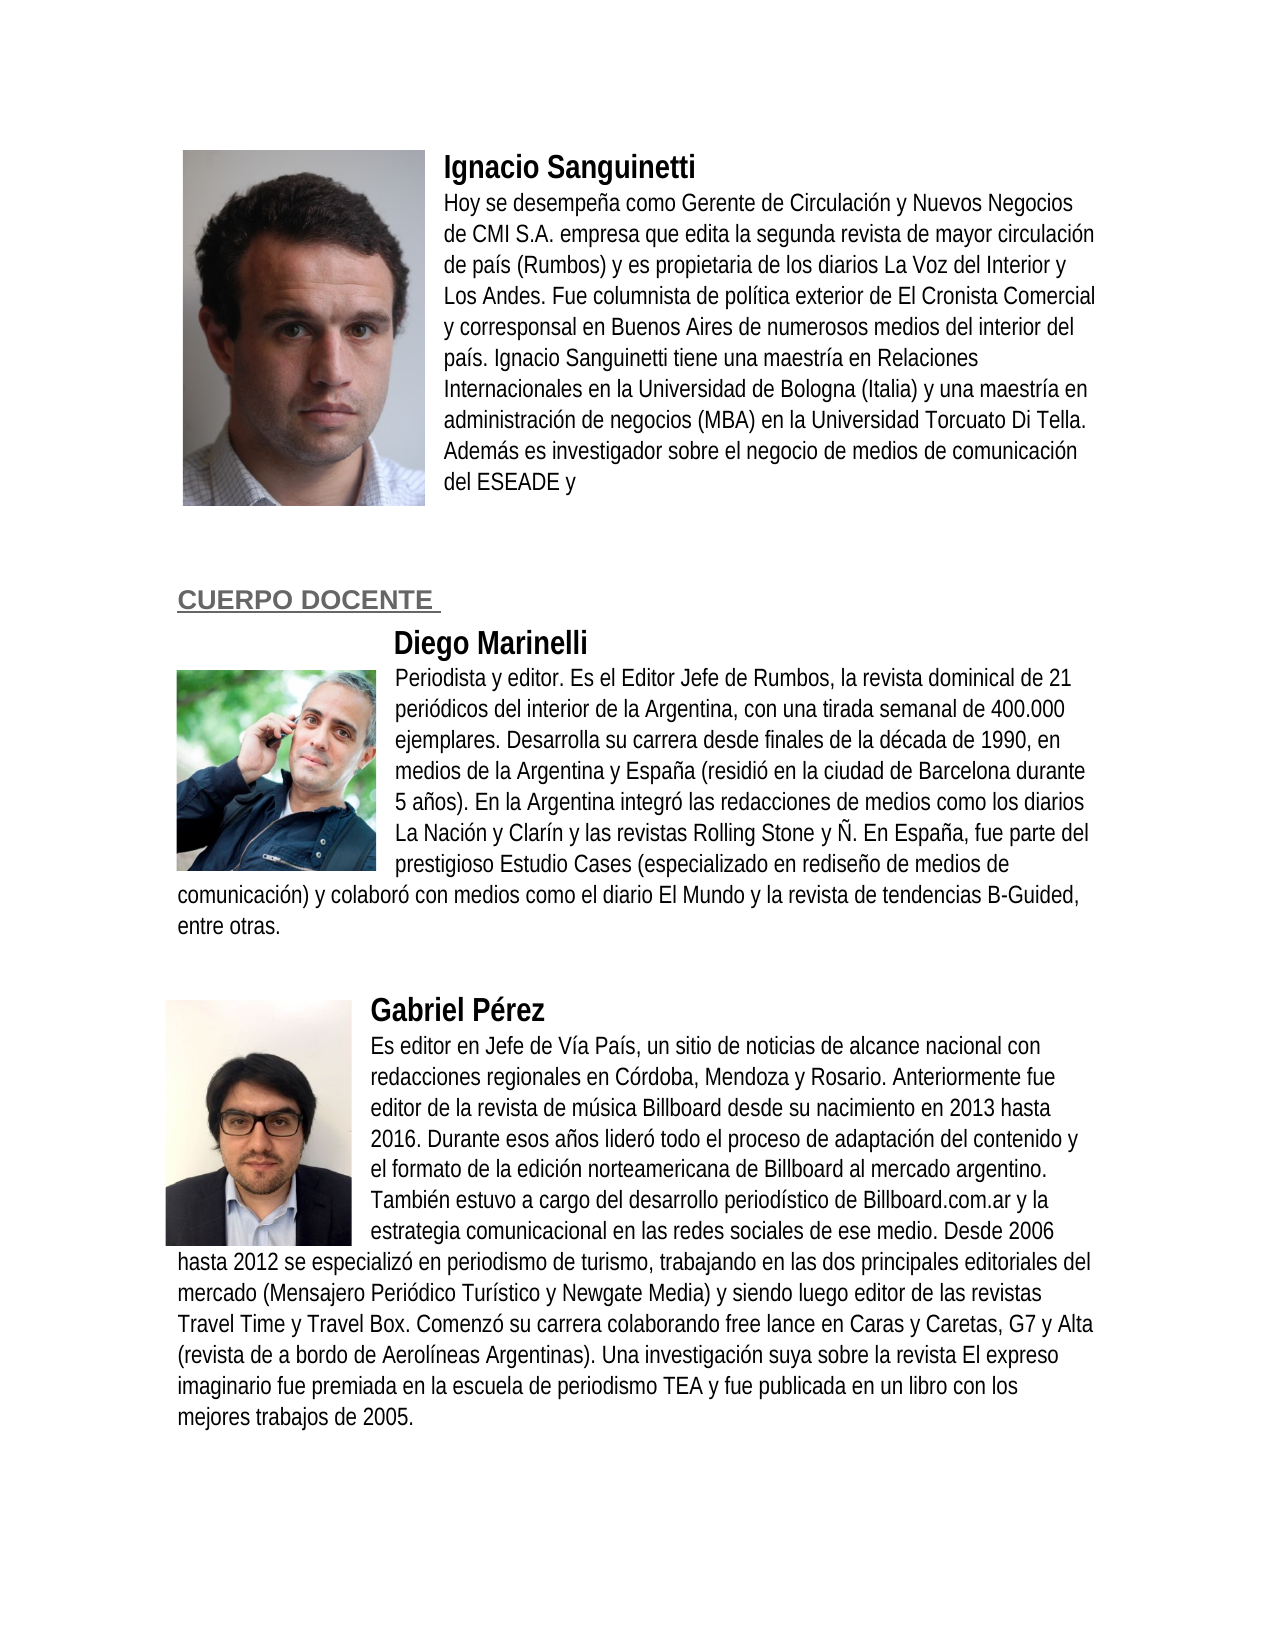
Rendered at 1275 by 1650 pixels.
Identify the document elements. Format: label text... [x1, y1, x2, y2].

picture [176, 670, 377, 871]
text Diego Marinelli Periodista y editor. Es el Editor Jefe de Rumbos, la revista dominical de 21 periódicos del interior de la Argentina, con una tirada semanal de 400.000 ejemplares. Desarrolla su carrera desde finales de la década de 1990, en medios de la Argentina y España (residió en la ciudad de Barcelona durante 5 años). En la Argentina integró las redacciones de medios como los diarios La Nación y Clarín y las revistas Rolling Stone y Ñ. En España, fue parte del prestigioso Estudio Cases (especializado en rediseño de medios de comunicación) y colaboró con medios como el diario El Mundo y la revista de tendencias B-Guided, entre otras. [177, 623, 1098, 939]
text CUERPO DOCENTE [177, 584, 1098, 615]
text Gabriel Pérez Es editor en Jefe de Vía País, un sitio de noticias de alcance nacional con redacciones regionales en Córdoba, Mendoza y Rosario. Anteriormente fue editor de la revista de música Billboard desde su nacimiento en 2013 hasta 2016. Durante esos años lideró todo el proceso de adaptación del contenido y el formato de la edición norteamericana de Billboard al mercado argentino. También estuvo a cargo del desarrollo periodístico de Billboard.com.ar y la estrategia comunicacional en las redes sociales de ese medio. Desde 2006 hasta 2012 se especializó en periodismo de turismo, trabajando en las dos principales editoriales del mercado (Mensajero Periódico Turístico y Newgate Media) y siendo luego editor de las revistas Travel Time y Travel Box. Comenzó su carrera colaborando free lance en Caras y Caretas, G7 y Alta (revista de a bordo de Aerolíneas Argentinas). Una investigación suya sobre la revista El expreso imaginario fue premiada en la escuela de periodismo TEA y fue publicada en un libro con los mejores trabajos de 2005. [177, 958, 1098, 1431]
picture [181, 150, 425, 503]
picture [164, 1000, 352, 1244]
